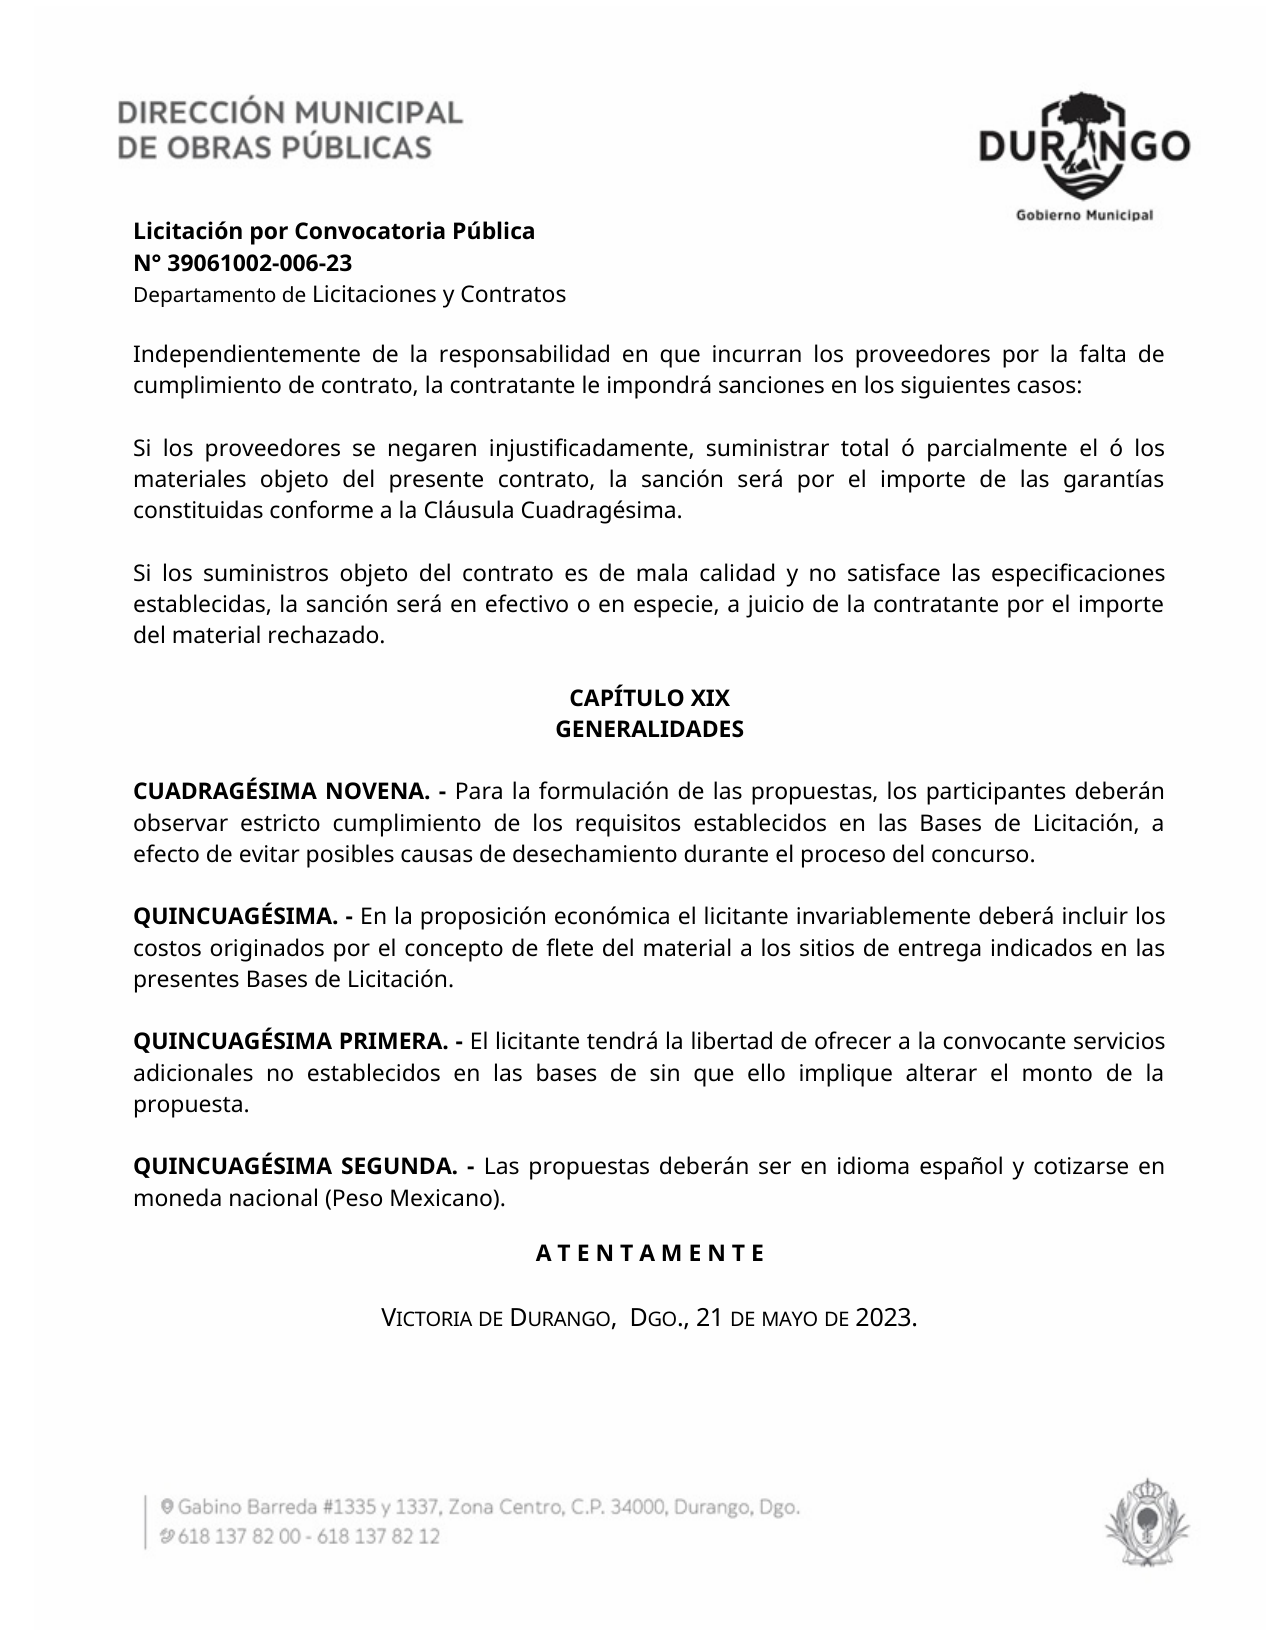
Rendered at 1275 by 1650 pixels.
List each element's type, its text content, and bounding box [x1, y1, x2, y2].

picture [34, 6, 1267, 1630]
text QUINCUAGÉSIMA SEGUNDA. - Las propuestas deberán ser en idioma español y cotizarse en moneda nacional (Peso Mexicano). [133, 1150, 1166, 1213]
text A T E N T A M E N T E [133, 1237, 1166, 1268]
text GENERALIDADES [133, 713, 1166, 744]
text CUADRAGÉSIMA NOVENA. - Para la formulación de las propuestas, los participantes deberán observar estricto cumplimiento de los requisitos establecidos en las Bases de Licitación, a efecto de evitar posibles causas de desechamiento durante el proceso del concurso. [133, 775, 1166, 869]
text Independientemente de la responsabilidad en que incurran los proveedores por la falta de cumplimiento de contrato, la contratante le impondrá sanciones en los siguientes casos: [133, 338, 1166, 400]
text Si los suministros objeto del contrato es de mala calidad y no satisface las especificaciones establecidas, la sanción será en efectivo o en especie, a juicio de la contratante por el importe del material rechazado. [133, 557, 1166, 650]
text Si los proveedores se negaren injustificadamente, suministrar total ó parcialmente el ó los materiales objeto del presente contrato, la sanción será por el importe de las garantías constituidas conforme a la Cláusula Cuadragésima. [133, 432, 1166, 525]
subtitle Victoria de Durango, Dgo., 21 de mayo de 2023. [133, 1299, 1166, 1333]
text CAPÍTULO XIX [133, 682, 1166, 713]
text QUINCUAGÉSIMA PRIMERA. - El licitante tendrá la libertad de ofrecer a la convocante servicios adicionales no establecidos en las bases de sin que ello implique alterar el monto de la propuesta. [133, 1025, 1166, 1119]
text QUINCUAGÉSIMA. - En la proposición económica el licitante invariablemente deberá incluir los costos originados por el concepto de flete del material a los sitios de entrega indicados en las presentes Bases de Licitación. [133, 900, 1166, 994]
